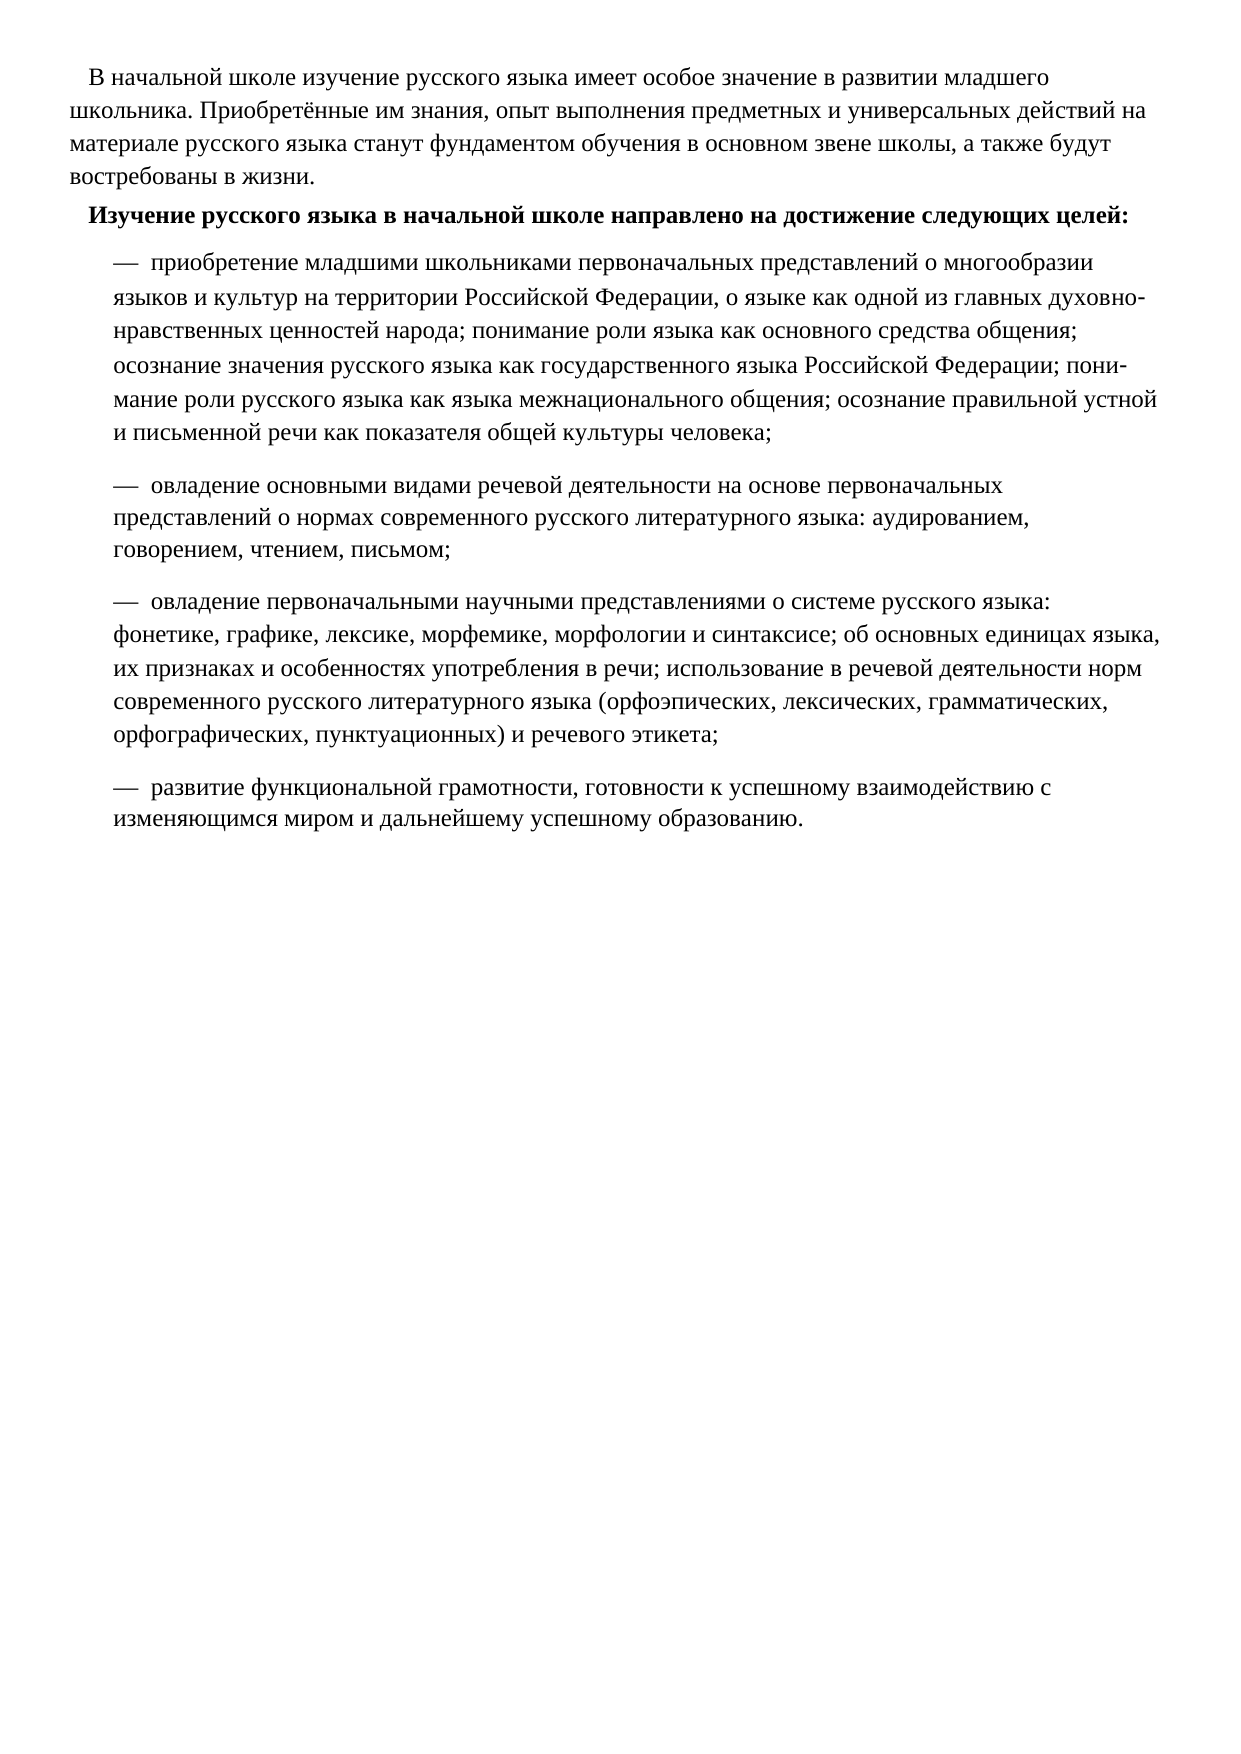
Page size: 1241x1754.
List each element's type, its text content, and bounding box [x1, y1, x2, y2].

text — овладение основными видами речевой деятельности на ос​нове первоначальных представлений о нормах современного русского литературного языка: аудированием, говорением, чте​нием, письмом; [113, 471, 1043, 563]
text В начальной школе изучение русского языка имеет особое значение в развитии младшего школьника. Приобретённые им знания, опыт выполнения предметных и универсальных дей​ствий на материале русского языка станут фундаментом обучения в основном звене школы, а также будут востребованы в жизни. [69, 62, 1148, 190]
text — приобретение младшими школьниками первоначальных представлений о многообразии языков и культур на территории Российской Федерации, о языке как одной из главных духов​но​‐нравственных ценностей народа; понимание роли языка как основного средства общения; осознание значения русского язы​ка как государственного языка Российской Федерации; пони​‐мание роли русского языка как языка межнационального об​щения; осознание правильной устной и письменной речи как показателя общей культуры человека; [113, 247, 1163, 446]
text Изучение русского языка в начальной школе направлено на достижение следующих целей: [88, 201, 1163, 229]
text — развитие функциональной грамотности, готовности к успешному взаимодействию с изменяющимся миром и дальнейшему успешному образованию. [113, 772, 1058, 832]
text — овладение первоначальными научными представлениями о системе русского языка: фонетике, графике, лексике, морфе​мике, морфологии и синтаксисе; об основных единицах языка, их признаках и особенностях употребления в речи; использова​ние в речевой деятельности норм современного русского литера​турного языка (орфоэпических, лексических, грамматических, орфографических, пунктуационных) и речевого этикета; [113, 586, 1163, 748]
